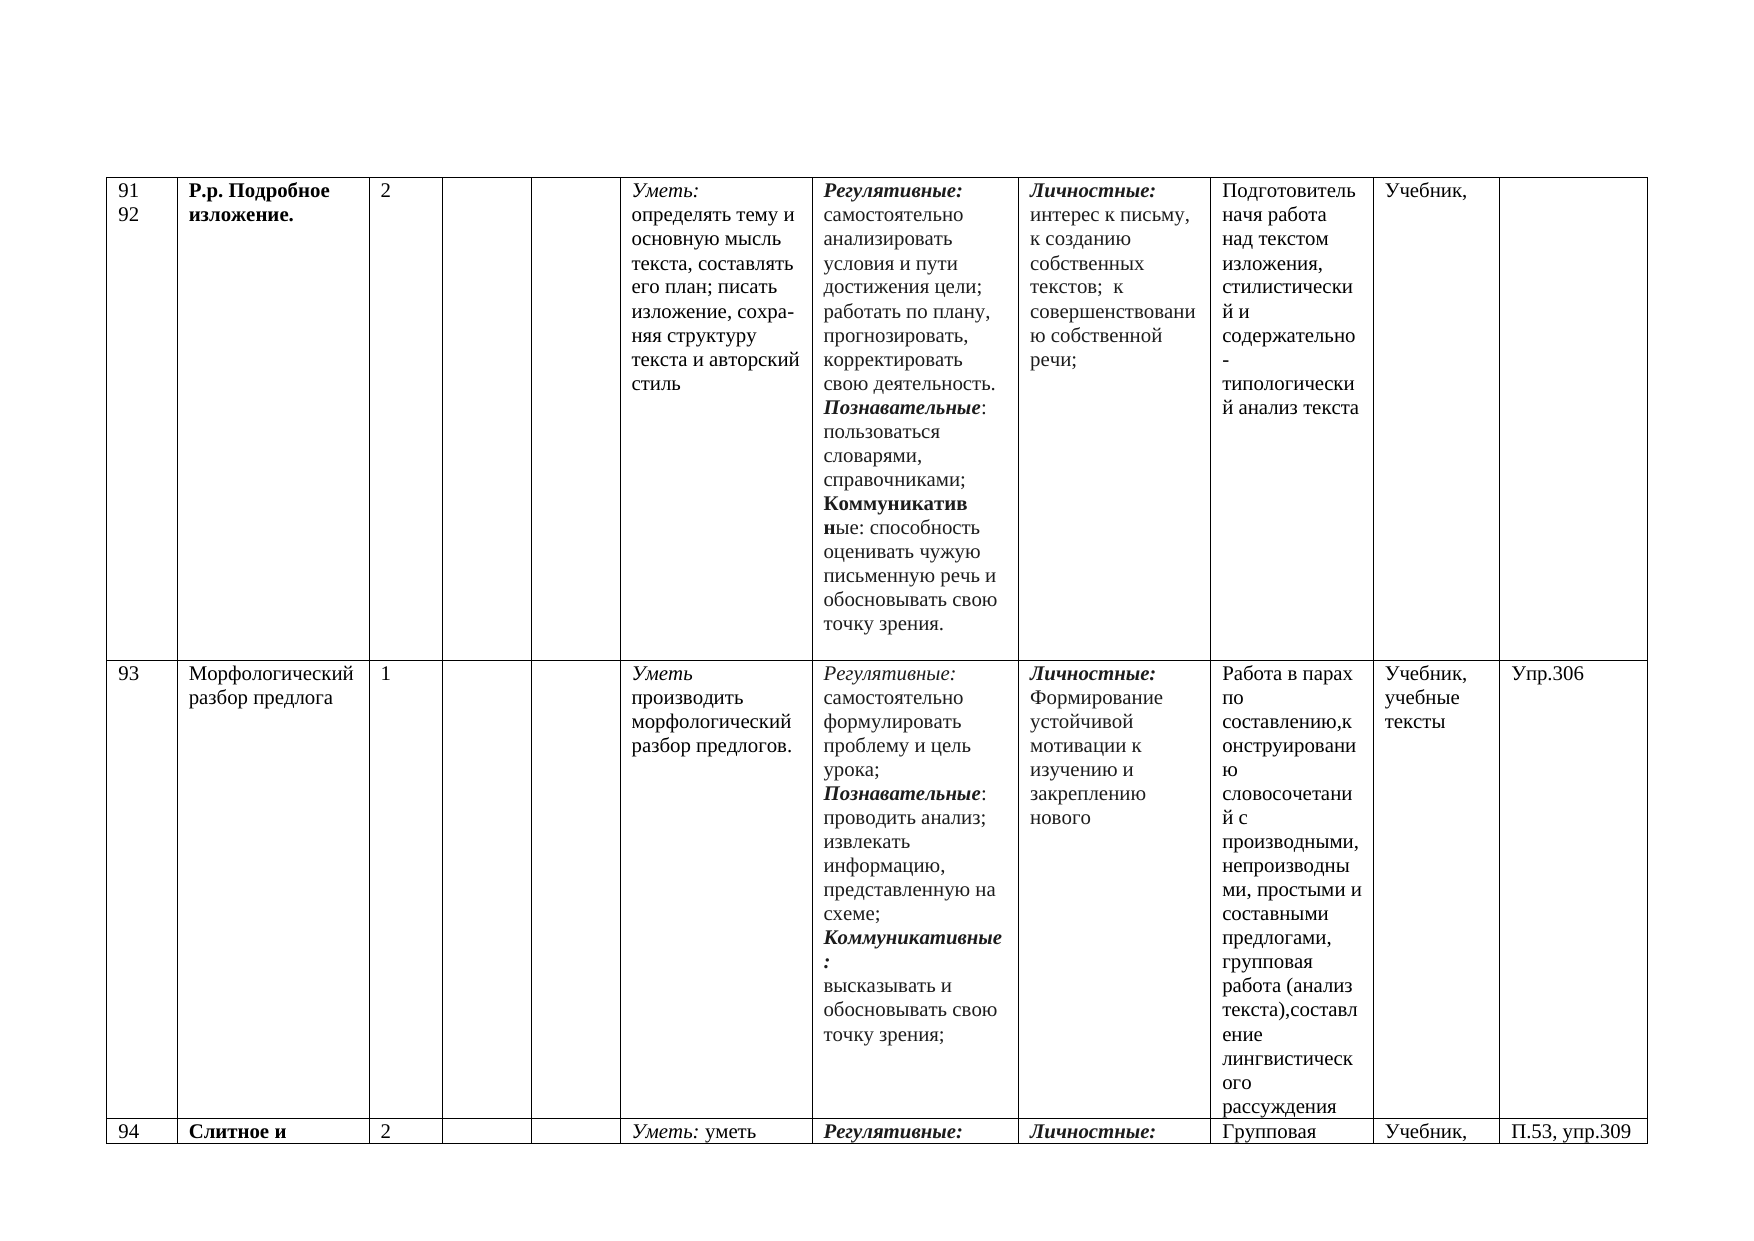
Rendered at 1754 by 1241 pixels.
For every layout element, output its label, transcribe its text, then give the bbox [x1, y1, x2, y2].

table_cell Морфологический разбор предлога [178, 661, 369, 1118]
table_cell Подготовительначя работа над текстом изложения, стилистический и содержательно-типологический анализ текста [1211, 178, 1373, 659]
table_cell [443, 178, 531, 659]
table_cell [178, 1119, 369, 1143]
table_cell 94 95 [107, 1119, 177, 1143]
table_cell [621, 1119, 812, 1143]
table_cell 93 [107, 661, 177, 1118]
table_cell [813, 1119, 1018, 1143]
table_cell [1019, 1119, 1210, 1143]
table_cell Учебник, [1374, 178, 1499, 659]
table_cell Уметь производить морфологический разбор предлогов. [621, 661, 812, 1118]
table_cell Уметь: определять тему и основную мысль текста, составлять его план; писать изложение, сохраняя структуру текста и авторский стиль [621, 178, 812, 659]
table_cell [1500, 178, 1647, 659]
table_cell [443, 1119, 531, 1143]
table_cell Работа в парах по составлению,конструированию словосочетаний с производными, непроизводными, простыми и составными предлогами, групповая работа (анализ текста),составление лингвистического рассуждения [1211, 661, 1373, 1118]
table_cell [532, 178, 620, 659]
table_cell 2 [370, 178, 442, 659]
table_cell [1374, 1119, 1499, 1143]
table_cell Личностные: Формирование устойчивой мотивации к изучению и закреплению нового [1019, 661, 1210, 1118]
table_cell Регулятивные: самостоятельно формулировать проблему и цель урока; Познавательные: проводить анализ; извлекать информацию, представленную на схеме; Коммуникативные: высказывать и обосновывать свою точку зрения; [813, 661, 1018, 1118]
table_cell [1211, 1119, 1373, 1143]
table_cell [532, 661, 620, 1118]
table_cell П.53, упр.309 [1500, 1119, 1647, 1143]
table_cell Учебник, учебные тексты [1374, 661, 1499, 1118]
table_cell Р.р. Подробное изложение. [178, 178, 369, 659]
table_cell Личностные: интерес к письму, к созданию собственных текстов; к совершенствованию собственной речи; [1019, 178, 1210, 659]
table_cell 91 92 [107, 178, 177, 659]
table_cell [443, 661, 531, 1118]
table_cell [532, 1119, 620, 1143]
table_cell Регулятивные: самостоятельно анализировать условия и пути достижения цели; работать по плану, прогнозировать, корректировать свою деятельность. Познавательные: пользоваться словарями, справочниками; Коммуникативные: способность оценивать чужую письменную речь и обосновывать свою точку зрения. [813, 178, 1018, 659]
table_cell 2 [370, 1119, 442, 1143]
table_cell 1 [370, 661, 442, 1118]
table_cell Упр.306 [1500, 661, 1647, 1118]
